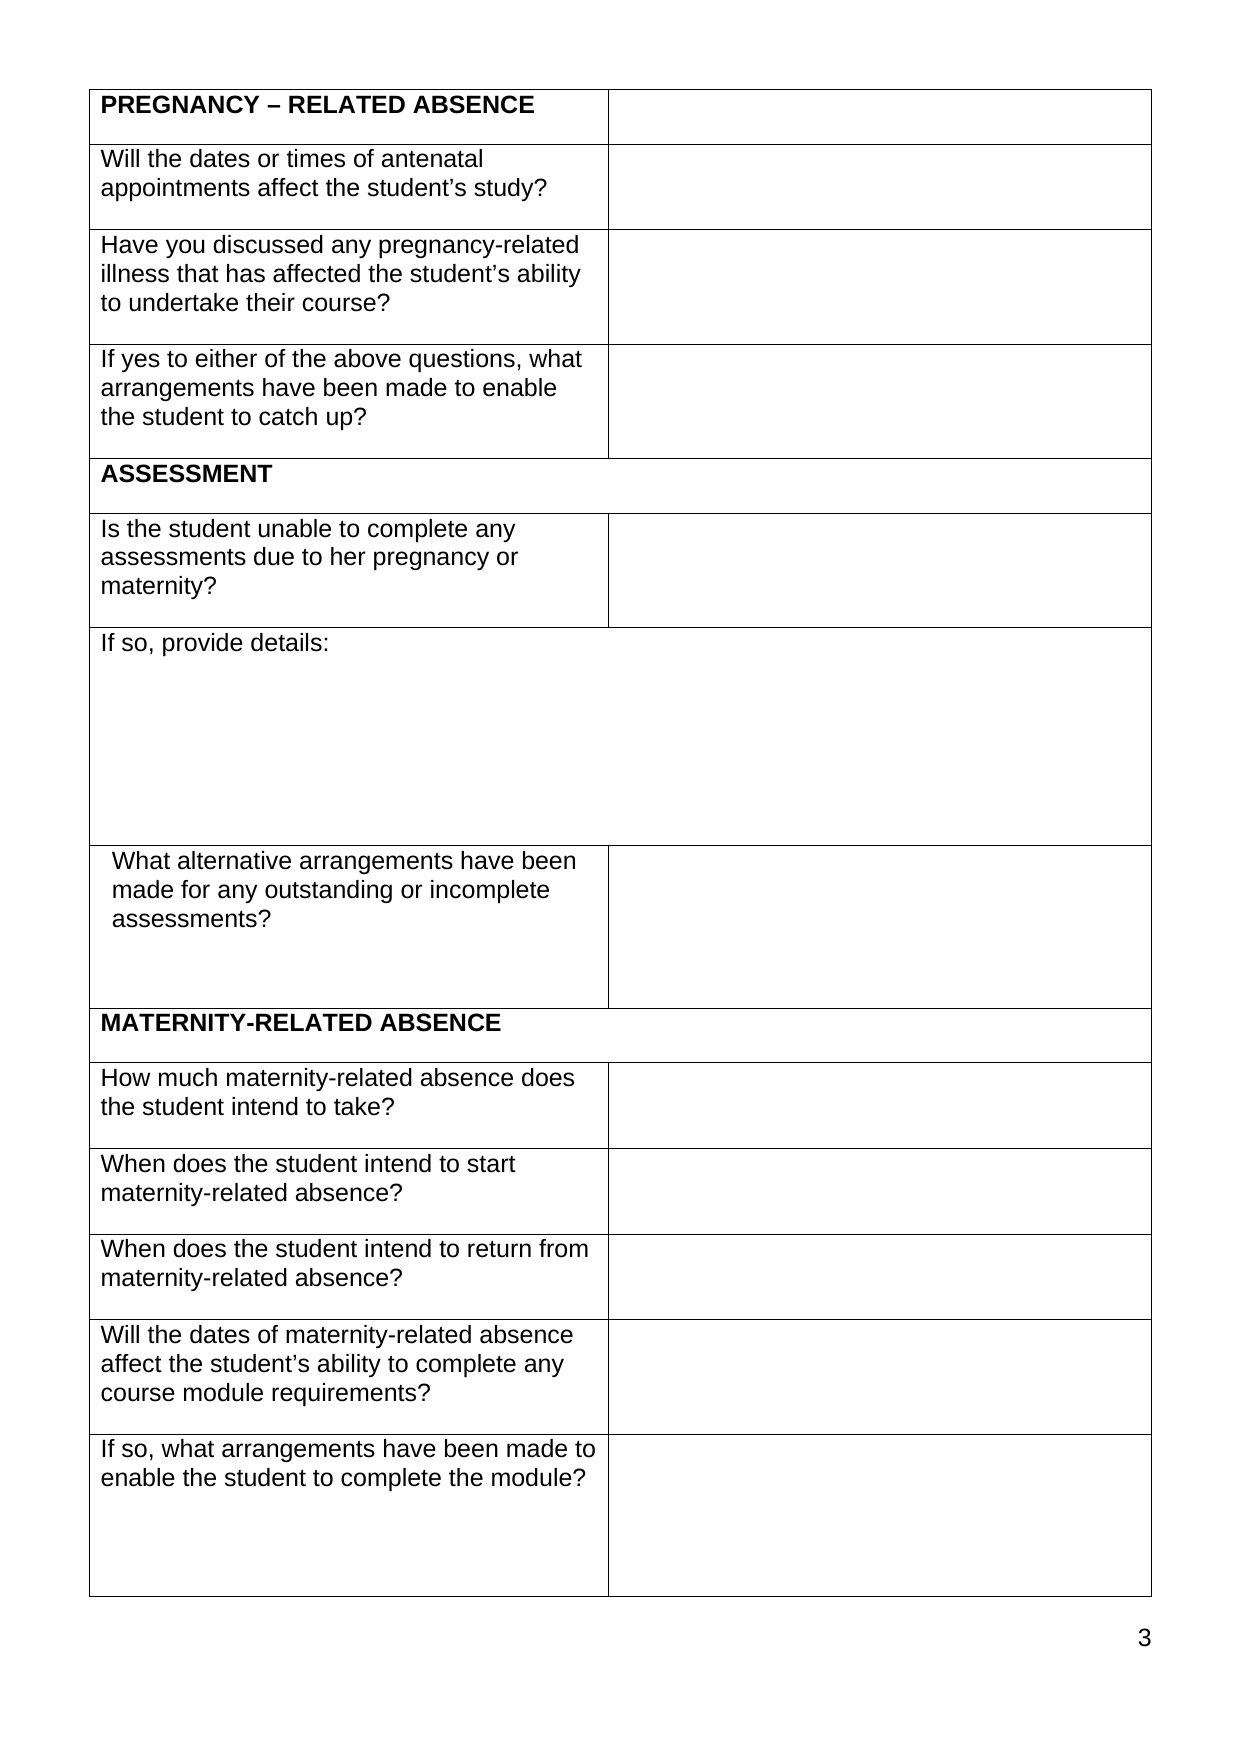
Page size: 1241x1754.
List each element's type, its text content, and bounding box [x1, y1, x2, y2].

table_cell [609, 230, 1151, 343]
table_cell [609, 1435, 1151, 1596]
table_cell [609, 1149, 1151, 1233]
table_cell [609, 1235, 1151, 1319]
table_cell [609, 145, 1151, 229]
table_cell How much maternity-related absence does the student intend to take? [90, 1063, 608, 1148]
table_cell [609, 846, 1151, 1007]
table_cell ASSESSMENT [90, 459, 1151, 513]
table_cell [609, 1063, 1151, 1148]
table_cell Is the student unable to complete any assessments due to her pregnancy or maternity? [90, 514, 608, 627]
table_cell Have you discussed any pregnancy-related illness that has affected the student’s ability to undertake their course? [90, 230, 608, 343]
table_cell [609, 345, 1151, 458]
table_cell Will the dates or times of antenatal appointments affect the student’s study? [90, 145, 608, 229]
table_cell [609, 514, 1151, 627]
table_header [609, 90, 1151, 143]
table_cell When does the student intend to start maternity-related absence? [90, 1149, 608, 1233]
table_cell When does the student intend to return from maternity-related absence? [90, 1235, 608, 1319]
table_cell If so, provide details: [90, 628, 1151, 845]
table_cell MATERNITY-RELATED ABSENCE [90, 1009, 1151, 1062]
table_cell If yes to either of the above questions, what arrangements have been made to enable the student to catch up? [90, 345, 608, 458]
table_cell [609, 1320, 1151, 1433]
table_header PREGNANCY – RELATED ABSENCE [90, 90, 608, 143]
table_cell If so, what arrangements have been made to enable the student to complete the module? [90, 1435, 608, 1596]
table_cell [90, 846, 608, 1007]
table_cell Will the dates of maternity-related absence affect the student’s ability to complete any course module requirements? [90, 1320, 608, 1433]
